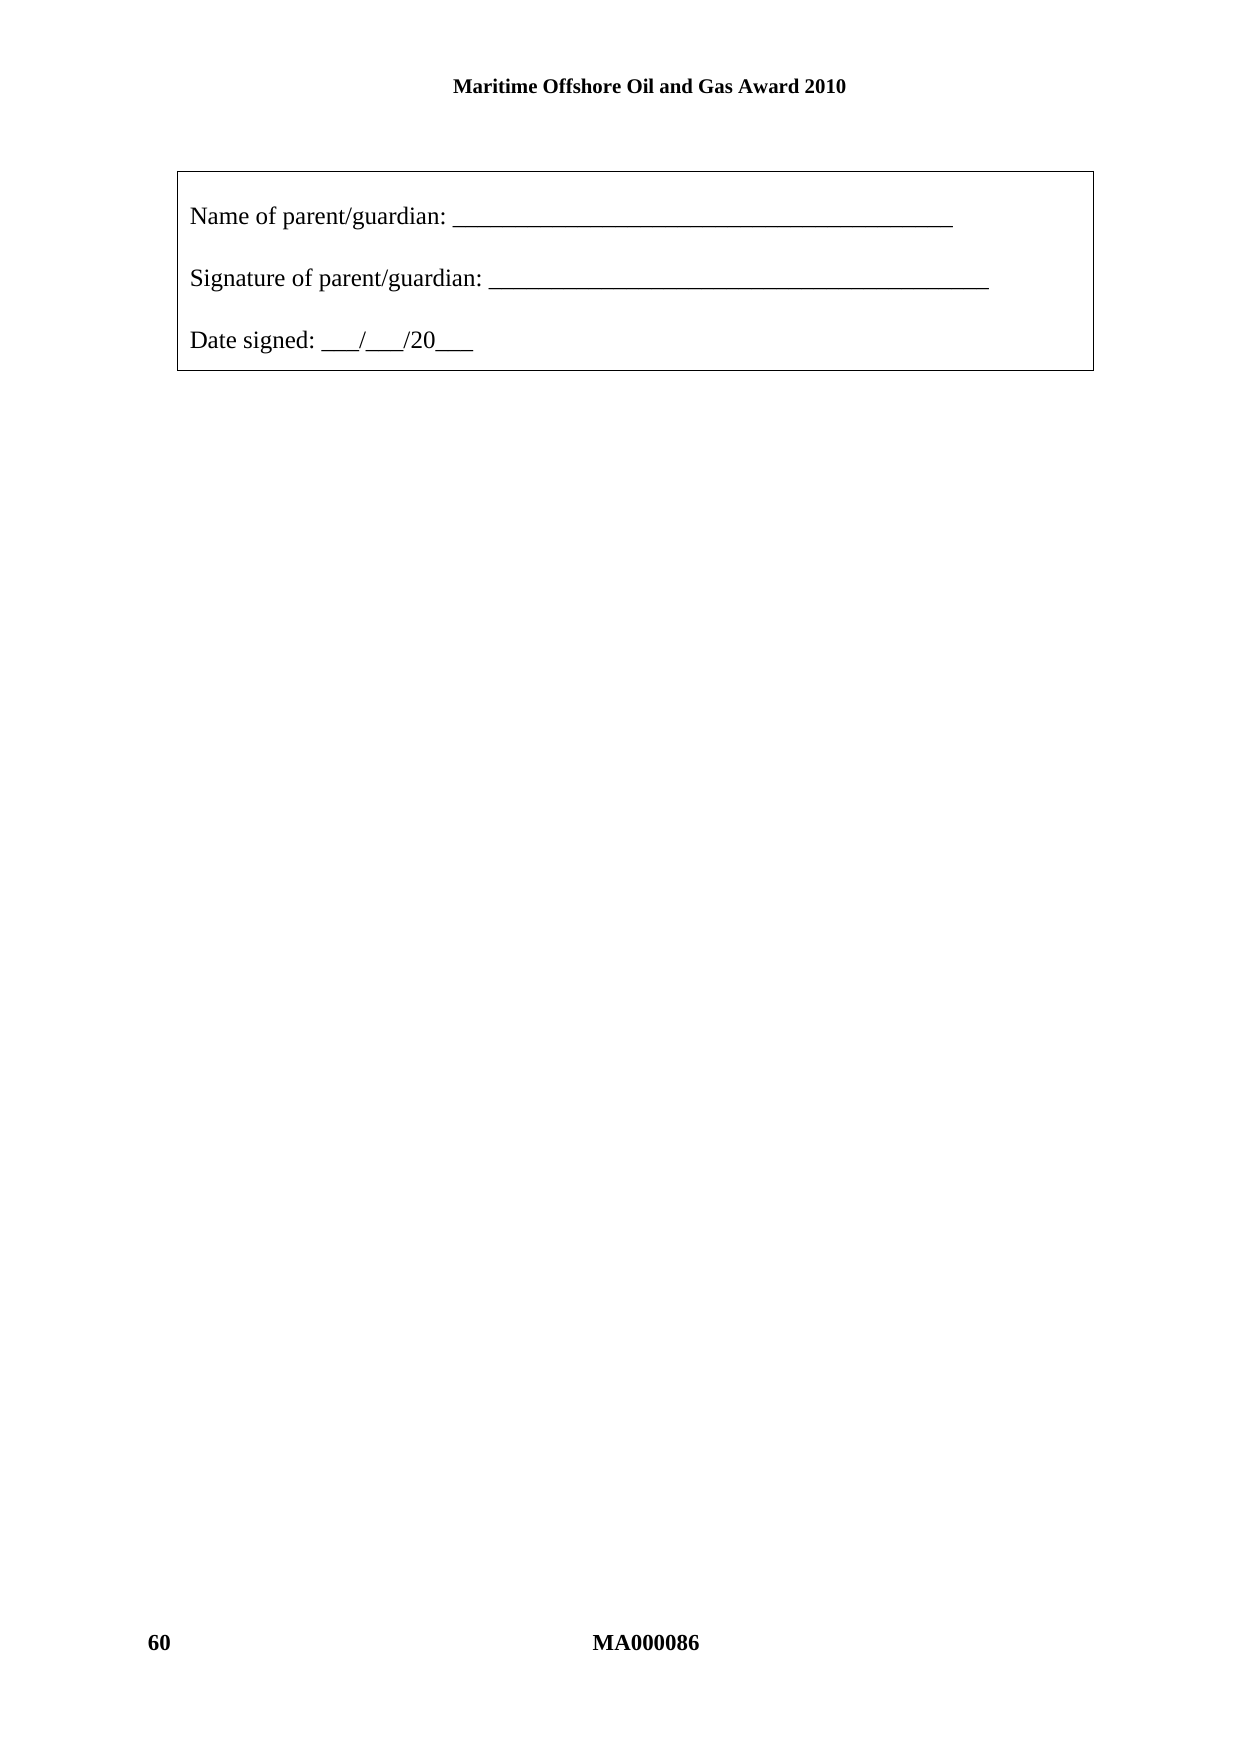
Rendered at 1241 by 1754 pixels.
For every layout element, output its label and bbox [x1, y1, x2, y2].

table_header [178, 172, 1093, 370]
